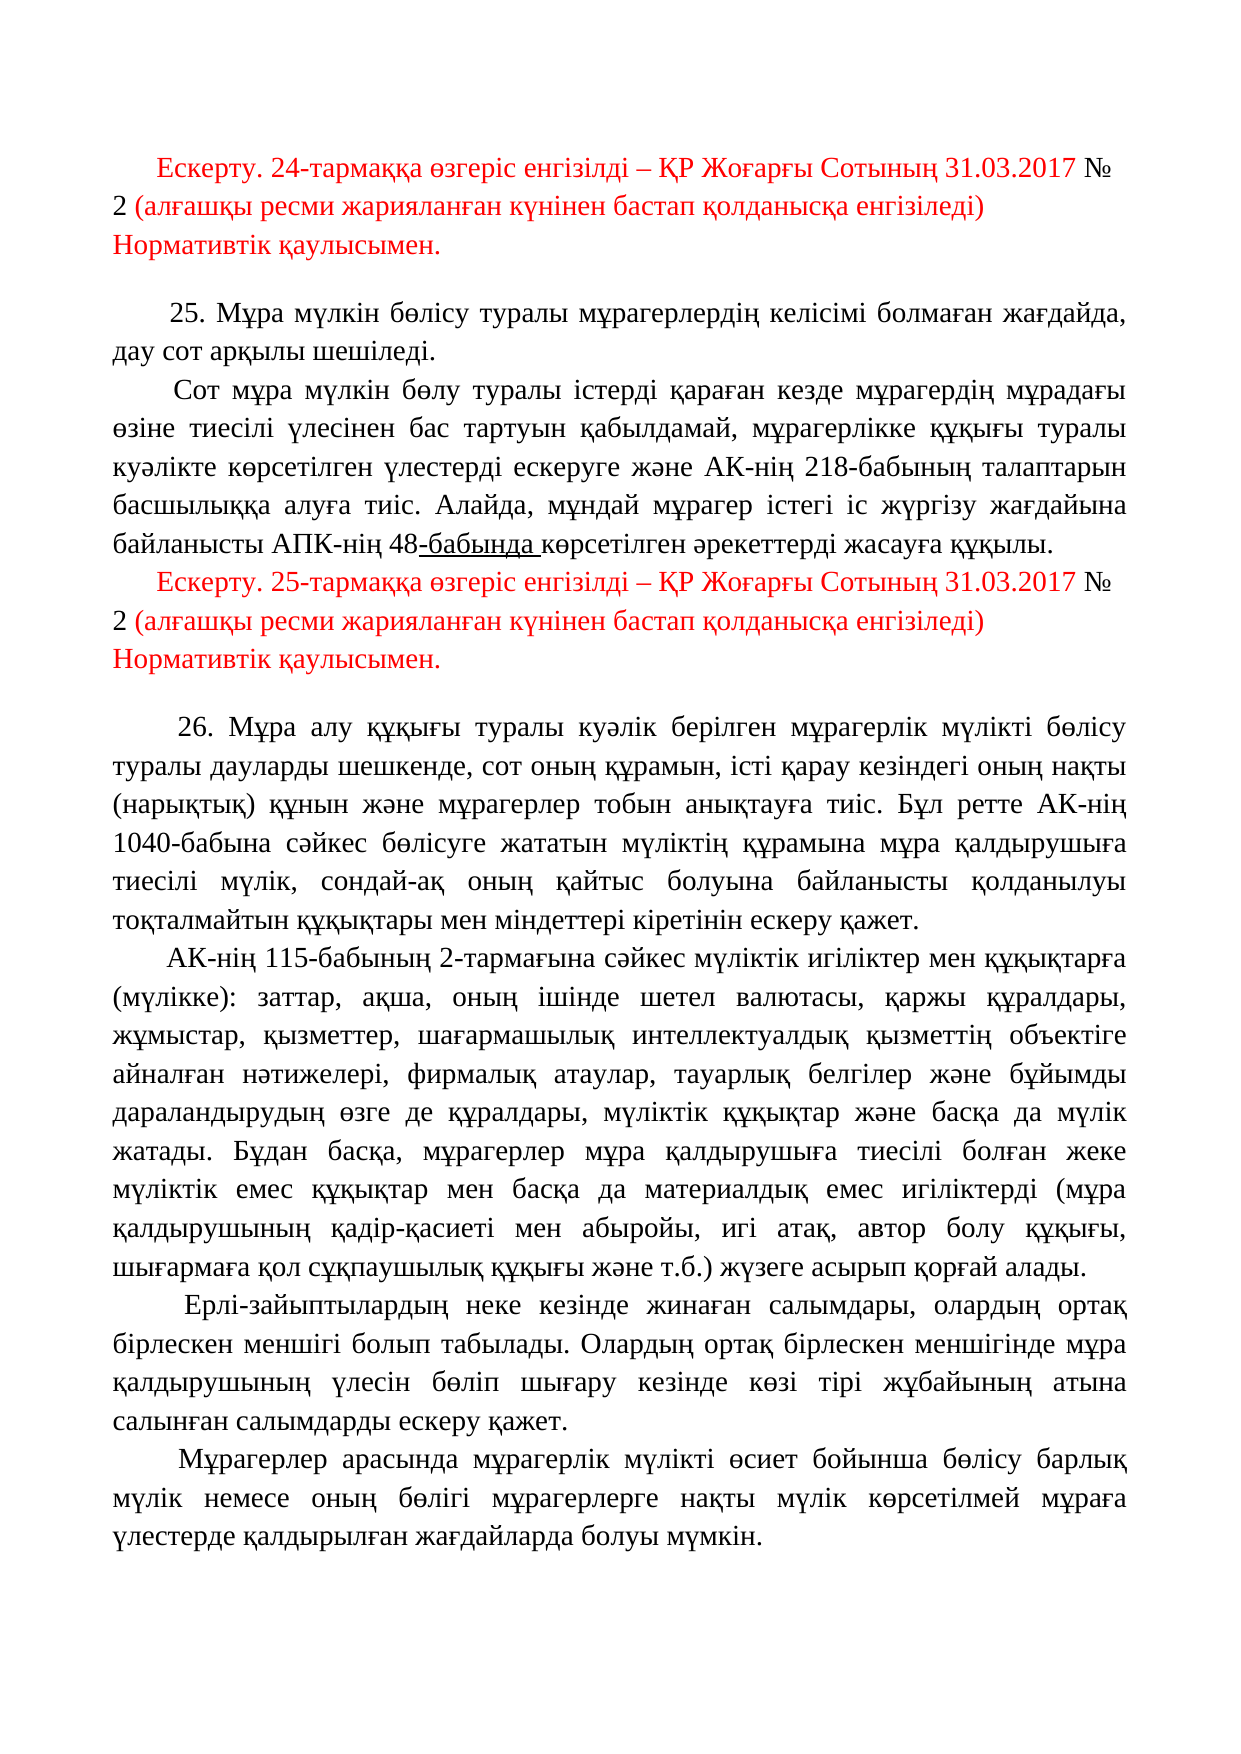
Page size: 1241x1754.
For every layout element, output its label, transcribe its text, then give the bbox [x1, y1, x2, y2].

text Ескерту. 24-тармаққа өзгеріс енгізілді – ҚР Жоғарғы Сотының 31.03.2017 № 2 (алғашқы ресми жарияланған күнінен бастап қолданысқа енгізіледі) Нормативтік қаулысымен. [112, 150, 1128, 291]
text Ескерту. 25-тармаққа өзгеріс енгізілді – ҚР Жоғарғы Сотының 31.03.2017 № 2 (алғашқы ресми жарияланған күнінен бастап қолданысқа енгізіледі) Нормативтік қаулысымен. [112, 564, 1128, 705]
text 26. Мұра алу құқығы туралы куәлік берілген мұрагерлік мүлікті бөлісу туралы дауларды шешкенде, сот оның құрамын, істі қарау кезіндегі оның нақты (нарықтық) құнын және мұрагерлер тобын анықтауға тиіс. Бұл ретте АК-нің 1040-бабына сәйкес бөлісуге жататын мүліктің құрамына мұра қалдырушыға тиесілі мүлік, сондай-ақ оның қайтыс болуына байланысты қолданылуы тоқталмайтын құқықтары мен міндеттері кіретінін ескеру қажет. [112, 709, 1128, 935]
text Мұрагерлер арасында мұрагерлік мүлікті өсиет бойынша бөлісу барлық мүлік немесе оның бөлігі мұрагерлерге нақты мүлік көрсетілмей мұраға үлестерде қалдырылған жағдайларда болуы мүмкін. [112, 1441, 1128, 1552]
text Ерлі-зайыптылардың неке кезінде жинаған салымдары, олардың ортақ бірлескен меншігі болып табылады. Олардың ортақ бірлескен меншігінде мұра қалдырушының үлесін бөліп шығару кезінде көзі тірі жұбайының атына салынған салымдарды ескеру қажет. [112, 1287, 1128, 1436]
text 25. Мұра мүлкін бөлісу туралы мұрагерлердің келісімі болмаған жағдайда, дау сот арқылы шешіледі. [112, 295, 1128, 367]
text Сот мұра мүлкін бөлу туралы істерді қараған кезде мұрагердің мұрадағы өзіне тиесілі үлесінен бас тартуын қабылдамай, мұрагерлікке құқығы туралы куәлікте көрсетілген үлестерді ескеруге және АК-нің 218-бабының талаптарын басшылыққа алуға тиіс. Алайда, мұндай мұрагер істегі іс жүргізу жағдайына байланысты АПК-нің 48-бабында көрсетілген әрекеттерді жасауға құқылы. [112, 372, 1128, 559]
text АК-нің 115-бабының 2-тармағына сәйкес мүліктік игіліктер мен құқықтарға (мүлікке): заттар, ақша, оның ішінде шетел валютасы, қаржы құралдары, жұмыстар, қызметтер, шағармашылық интеллектуалдық қызметтің объектіге айналған нәтижелері, фирмалық атаулар, тауарлық белгілер және бұйымды дараландырудың өзге де құралдары, мүліктік құқықтар және басқа да мүлік жатады. Бұдан басқа, мұрагерлер мұра қалдырушыға тиесілі болған жеке мүліктік емес құқықтар мен басқа да материалдық емес игіліктерді (мұра қалдырушының қадір-қасиеті мен абыройы, игі атақ, автор болу құқығы, шығармаға қол сұқпаушылық құқығы және т.б.) жүзеге асырып қорғай алады. [112, 940, 1128, 1282]
